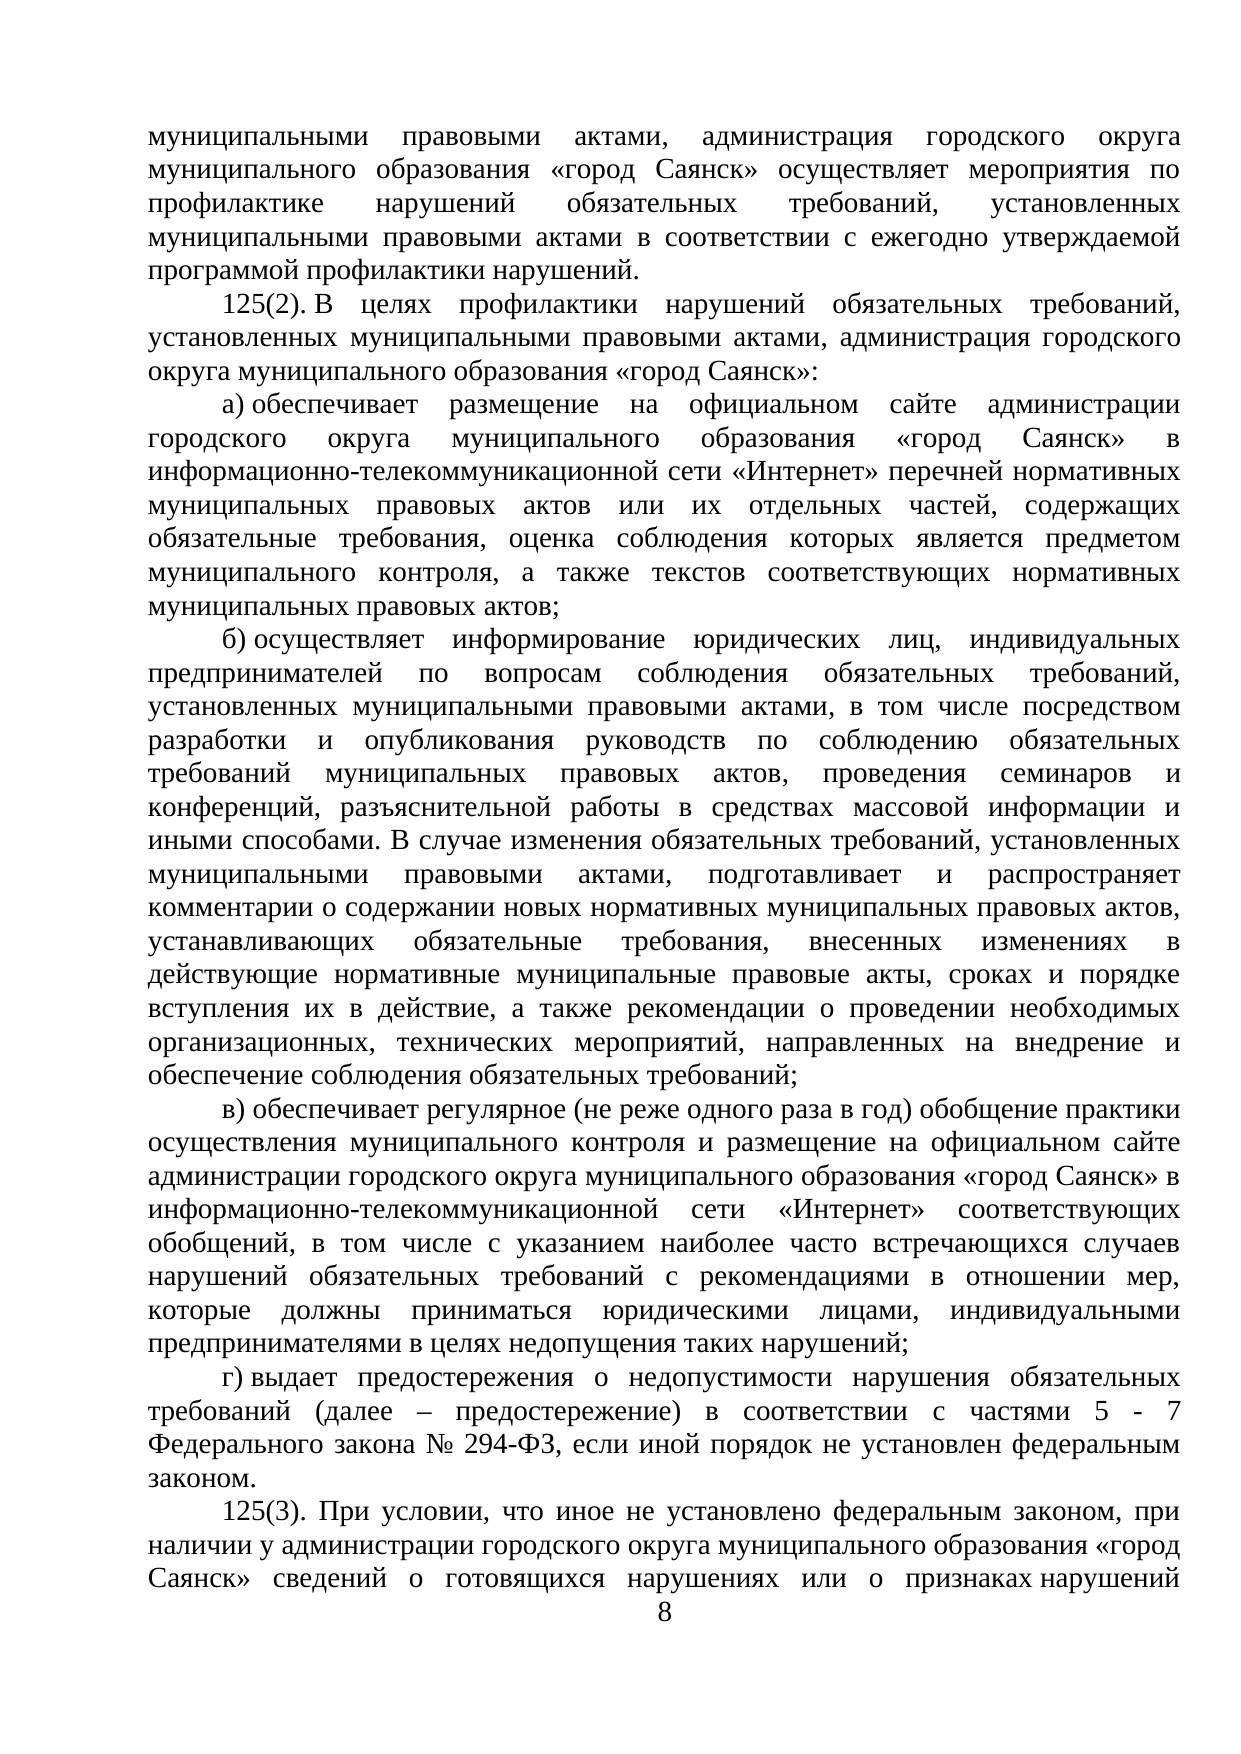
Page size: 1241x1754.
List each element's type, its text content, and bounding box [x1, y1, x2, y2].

text в) обеспечивает регулярное (не реже одного раза в год) обобщение практики осуществления муниципального контроля и размещение на официальном сайте администрации городского округа муниципального образования «город Саянск» в информационно-телекоммуникационной сети «Интернет» соответствующих обобщений, в том числе с указанием наиболее часто встречающихся случаев нарушений обязательных требований с рекомендациями в отношении мер, которые должны приниматься юридическими лицами, индивидуальными предпринимателями в целях недопущения таких нарушений; [148, 1091, 1181, 1359]
text 125(2). В целях профилактики нарушений обязательных требований, установленных муниципальными правовыми актами, администрация городского округа муниципального образования «город Саянск»: [148, 286, 1181, 386]
text 125(3). При условии, что иное не установлено федеральным законом, при наличии у администрации городского округа муниципального образования «город Саянск» сведений о готовящихся нарушениях или о признаках нарушений [148, 1493, 1181, 1594]
text 8 [148, 1594, 1181, 1627]
text а) обеспечивает размещение на официальном сайте администрации городского округа муниципального образования «город Саянск» в информационно-телекоммуникационной сети «Интернет» перечней нормативных муниципальных правовых актов или их отдельных частей, содержащих обязательные требования, оценка соблюдения которых является предметом муниципального контроля, а также текстов соответствующих нормативных муниципальных правовых актов; [148, 386, 1181, 621]
text б) осуществляет информирование юридических лиц, индивидуальных предпринимателей по вопросам соблюдения обязательных требований, установленных муниципальными правовыми актами, в том числе посредством разработки и опубликования руководств по соблюдению обязательных требований муниципальных правовых актов, проведения семинаров и конференций, разъяснительной работы в средствах массовой информации и иными способами. В случае изменения обязательных требований, установленных муниципальными правовыми актами, подготавливает и распространяет комментарии о содержании новых нормативных муниципальных правовых актов, устанавливающих обязательные требования, внесенных изменениях в действующие нормативные муниципальные правовые акты, сроках и порядке вступления их в действие, а также рекомендации о проведении необходимых организационных, технических мероприятий, направленных на внедрение и обеспечение соблюдения обязательных требований; [148, 621, 1181, 1091]
text г) выдает предостережения о недопустимости нарушения обязательных требований (далее – предостережение) в соответствии с частями 5 - 7 Федерального закона № 294-ФЗ, если иной порядок не установлен федеральным законом. [148, 1359, 1181, 1493]
text муниципальными правовыми актами, администрация городского округа муниципального образования «город Саянск» осуществляет мероприятия по профилактике нарушений обязательных требований, установленных муниципальными правовыми актами в соответствии с ежегодно утверждаемой программой профилактики нарушений. [148, 118, 1181, 286]
